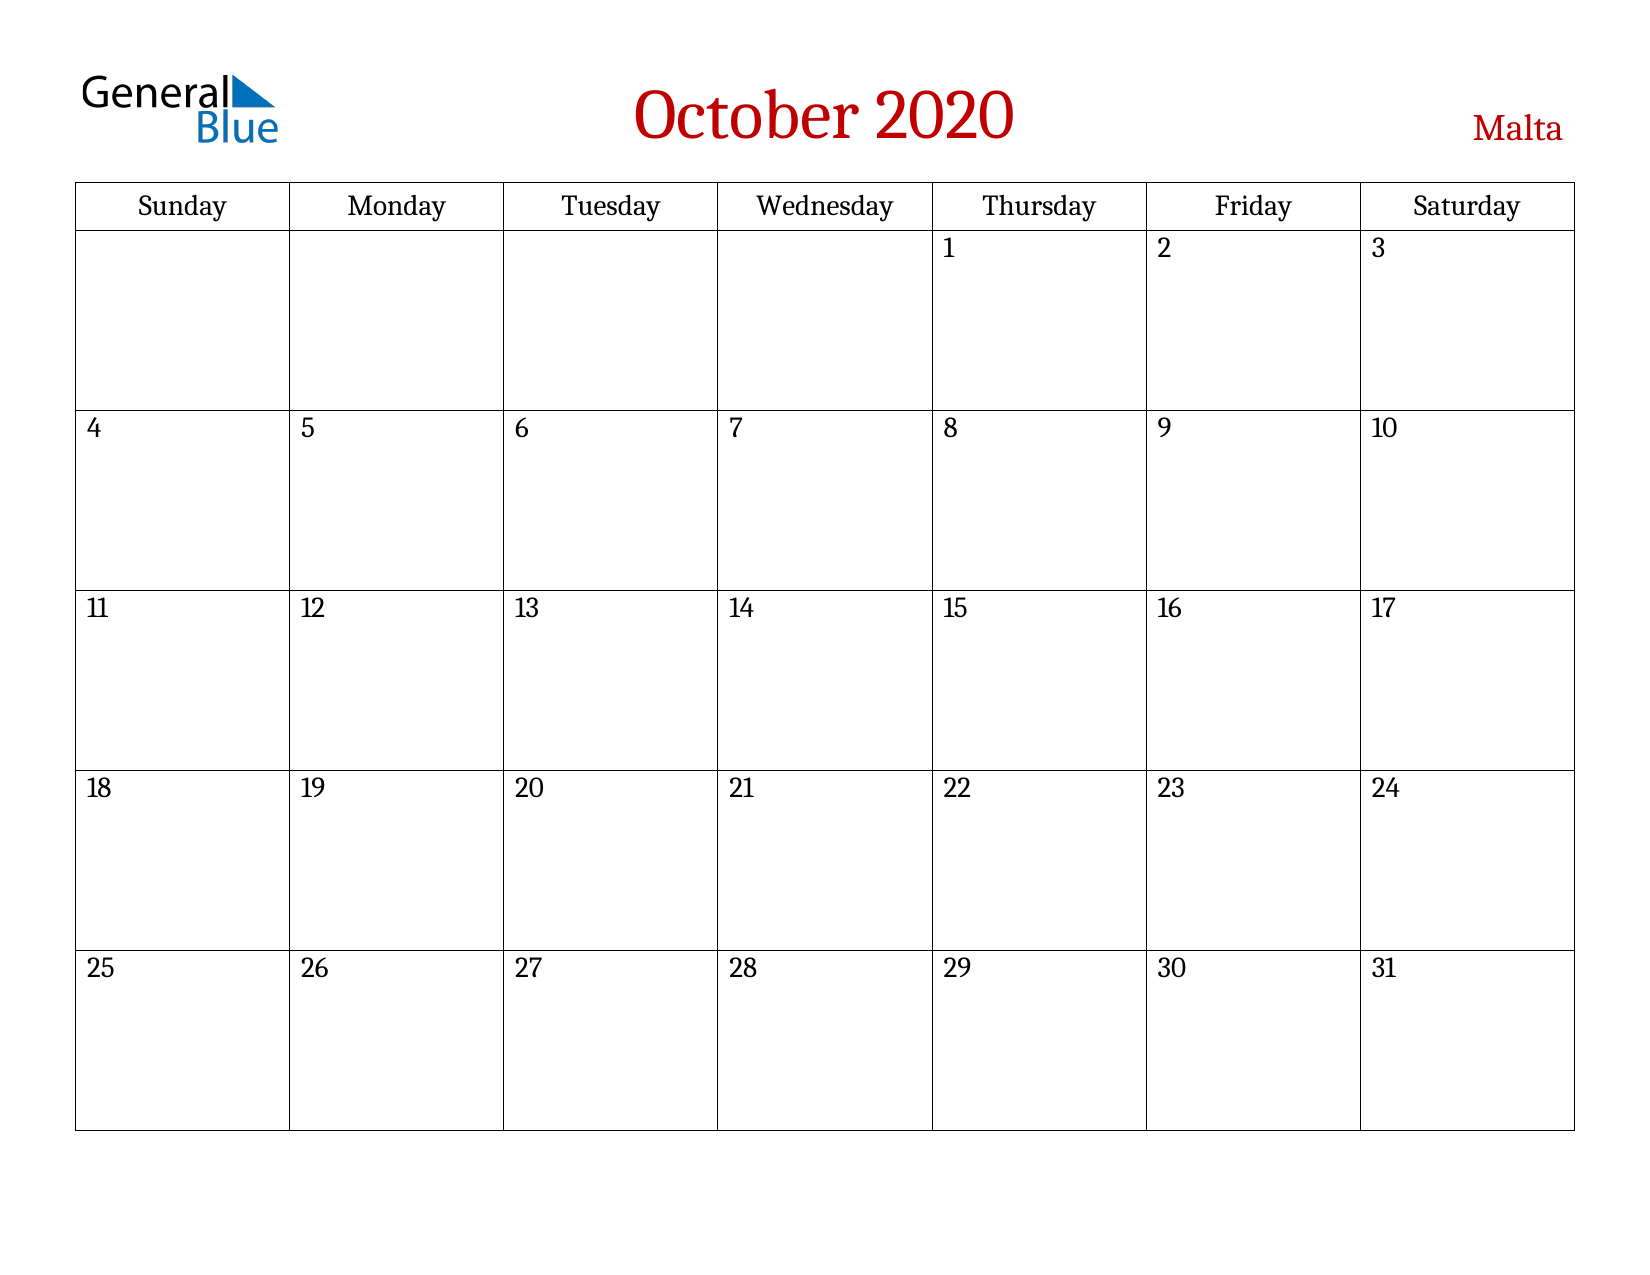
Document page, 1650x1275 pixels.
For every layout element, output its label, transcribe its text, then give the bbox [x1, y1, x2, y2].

table_header October 2020 [504, 75, 1146, 182]
table_cell [718, 985, 932, 1130]
table_cell [1361, 445, 1574, 590]
table_cell [933, 985, 1146, 1130]
table_cell [290, 985, 503, 1130]
table_cell 4 [76, 411, 289, 444]
table_cell 13 [504, 591, 717, 625]
table_cell [290, 231, 503, 264]
table_cell [76, 231, 289, 264]
table_cell [76, 445, 289, 590]
table_cell [1147, 805, 1360, 950]
table_cell Thursday [933, 183, 1146, 230]
table_cell 31 [1361, 951, 1574, 985]
table_cell 6 [504, 411, 717, 444]
table_cell [718, 805, 932, 950]
table_cell 11 [76, 591, 289, 625]
table_cell [290, 265, 503, 410]
table_cell [1361, 805, 1574, 950]
table_cell 19 [290, 771, 503, 805]
table_cell [504, 231, 717, 264]
table_cell [1147, 985, 1360, 1130]
table_cell [76, 625, 289, 770]
table_cell 10 [1361, 411, 1574, 444]
table_cell 25 [76, 951, 289, 985]
table_cell [718, 231, 932, 264]
table_cell 20 [504, 771, 717, 805]
table_cell [504, 625, 717, 770]
table_cell 9 [1147, 411, 1360, 444]
table_cell 29 [933, 951, 1146, 985]
table_cell 21 [718, 771, 932, 805]
table_cell 5 [290, 411, 503, 444]
table_header Malta [1146, 75, 1574, 182]
table_cell 24 [1361, 771, 1574, 805]
table_cell [290, 625, 503, 770]
table_cell [290, 805, 503, 950]
table_cell 16 [1147, 591, 1360, 625]
table_cell [933, 625, 1146, 770]
table_cell [76, 265, 289, 410]
table_cell [504, 985, 717, 1130]
table_cell 17 [1361, 591, 1574, 625]
table_cell [1361, 265, 1574, 410]
table_cell [718, 445, 932, 590]
table_cell [933, 265, 1146, 410]
table_cell [1147, 265, 1360, 410]
picture [82, 75, 278, 143]
table_cell [1147, 445, 1360, 590]
table_cell 30 [1147, 951, 1360, 985]
table_cell 12 [290, 591, 503, 625]
table_cell [718, 625, 932, 770]
table_cell [933, 445, 1146, 590]
table_cell 28 [718, 951, 932, 985]
table_cell [718, 265, 932, 410]
table_cell Monday [290, 183, 503, 230]
table_header [76, 75, 503, 182]
table_cell Tuesday [504, 183, 717, 230]
table_cell 15 [933, 591, 1146, 625]
table_cell [1361, 625, 1574, 770]
table_cell 7 [718, 411, 932, 444]
table_cell Wednesday [718, 183, 932, 230]
table_cell [290, 445, 503, 590]
table_cell 22 [933, 771, 1146, 805]
table_cell 18 [76, 771, 289, 805]
table_cell Friday [1147, 183, 1360, 230]
table_cell 3 [1361, 231, 1574, 264]
table_cell 27 [504, 951, 717, 985]
table_cell [1147, 625, 1360, 770]
table_cell 14 [718, 591, 932, 625]
table_cell Sunday [76, 183, 289, 230]
table_cell 23 [1147, 771, 1360, 805]
table_cell 26 [290, 951, 503, 985]
table_cell [504, 805, 717, 950]
table_cell 2 [1147, 231, 1360, 264]
table_cell Saturday [1361, 183, 1574, 230]
table_cell [504, 265, 717, 410]
table_cell 1 [933, 231, 1146, 264]
table_cell [1361, 985, 1574, 1130]
table_cell [504, 445, 717, 590]
table_cell [76, 985, 289, 1130]
table_cell 8 [933, 411, 1146, 444]
table_cell [76, 805, 289, 950]
table_cell [933, 805, 1146, 950]
